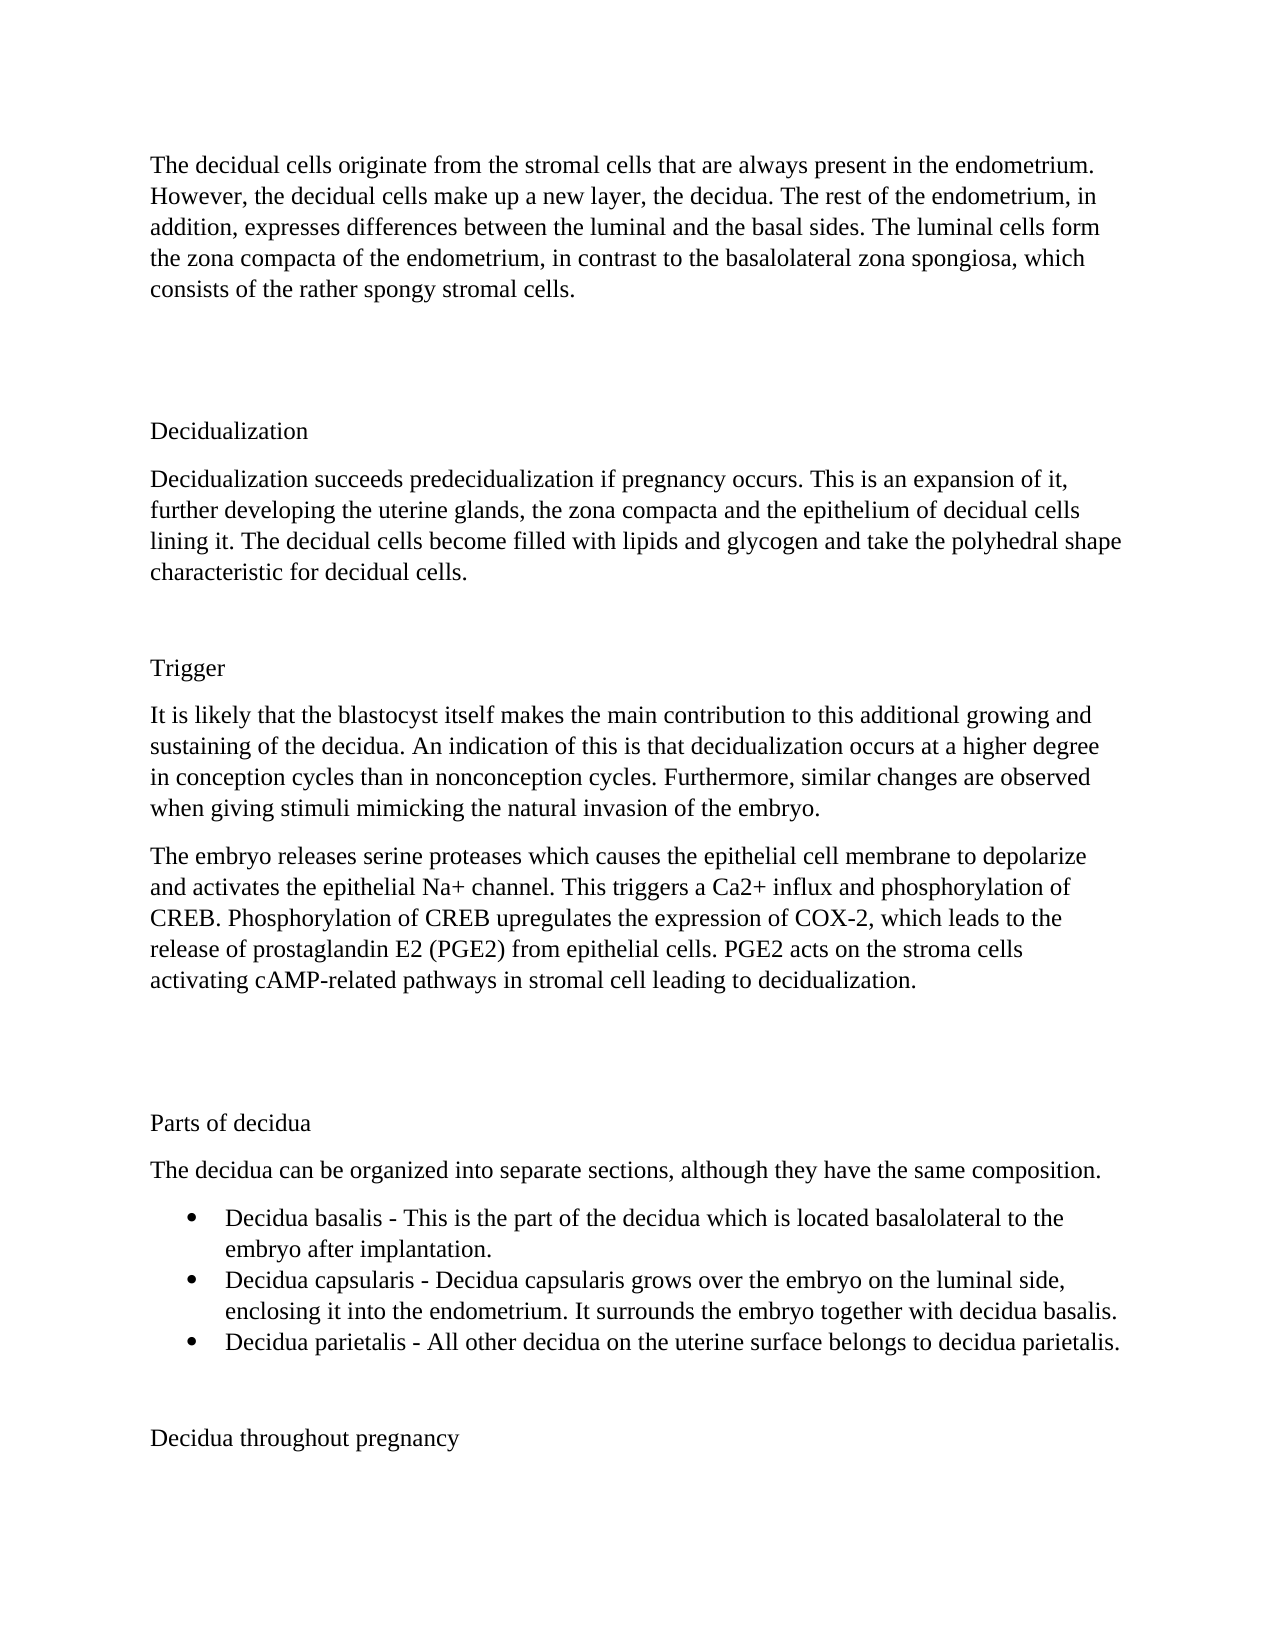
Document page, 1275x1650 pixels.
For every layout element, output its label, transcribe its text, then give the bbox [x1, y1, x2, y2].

list Decidua parietalis - All other decidua on the uterine surface belongs to decidua parietalis. [187, 1327, 1125, 1356]
text Trigger [150, 653, 1125, 681]
text Decidualization [150, 416, 1125, 445]
text The decidual cells originate from the stromal cells that are always present in the endometrium. However, the decidual cells make up a new layer, the decidua. The rest of the endometrium, in addition, expresses differences between the luminal and the basal sides. The luminal cells form the zona compacta of the endometrium, in contrast to the basalolateral zona spongiosa, which consists of the rather spongy stromal cells. [150, 150, 1125, 303]
text The embryo releases serine proteases which causes the epithelial cell membrane to depolarize and activates the epithelial Na+ channel. This triggers a Ca2+ influx and phosphorylation of CREB. Phosphorylation of CREB upregulates the expression of COX-2, which leads to the release of prostaglandin E2 (PGE2) from epithelial cells. PGE2 acts on the stroma cells activating cAMP-related pathways in stromal cell leading to decidualization. [150, 841, 1125, 994]
text Decidualization succeeds predecidualization if pregnancy occurs. This is an expansion of it, further developing the uterine glands, the zona compacta and the epithelium of decidual cells lining it. The decidual cells become filled with lipids and glycogen and take the polyhedral shape characteristic for decidual cells. [150, 464, 1125, 586]
text It is likely that the blastocyst itself makes the main contribution to this additional growing and sustaining of the decidua. An indication of this is that decidualization occurs at a higher degree in conception cycles than in nonconception cycles. Furthermore, similar changes are observed when giving stimuli mimicking the natural invasion of the embryo. [150, 700, 1125, 822]
list Decidua capsularis - Decidua capsularis grows over the embryo on the luminal side, enclosing it into the endometrium. It surrounds the embryo together with decidua basalis. [187, 1265, 1125, 1325]
text Decidua throughout pregnancy [150, 1423, 1125, 1451]
list Decidua basalis - This is the part of the decidua which is located basalolateral to the embryo after implantation. [187, 1203, 1125, 1263]
text Parts of decidua [150, 1108, 1125, 1136]
text The decidua can be organized into separate sections, although they have the same composition. [150, 1155, 1125, 1184]
